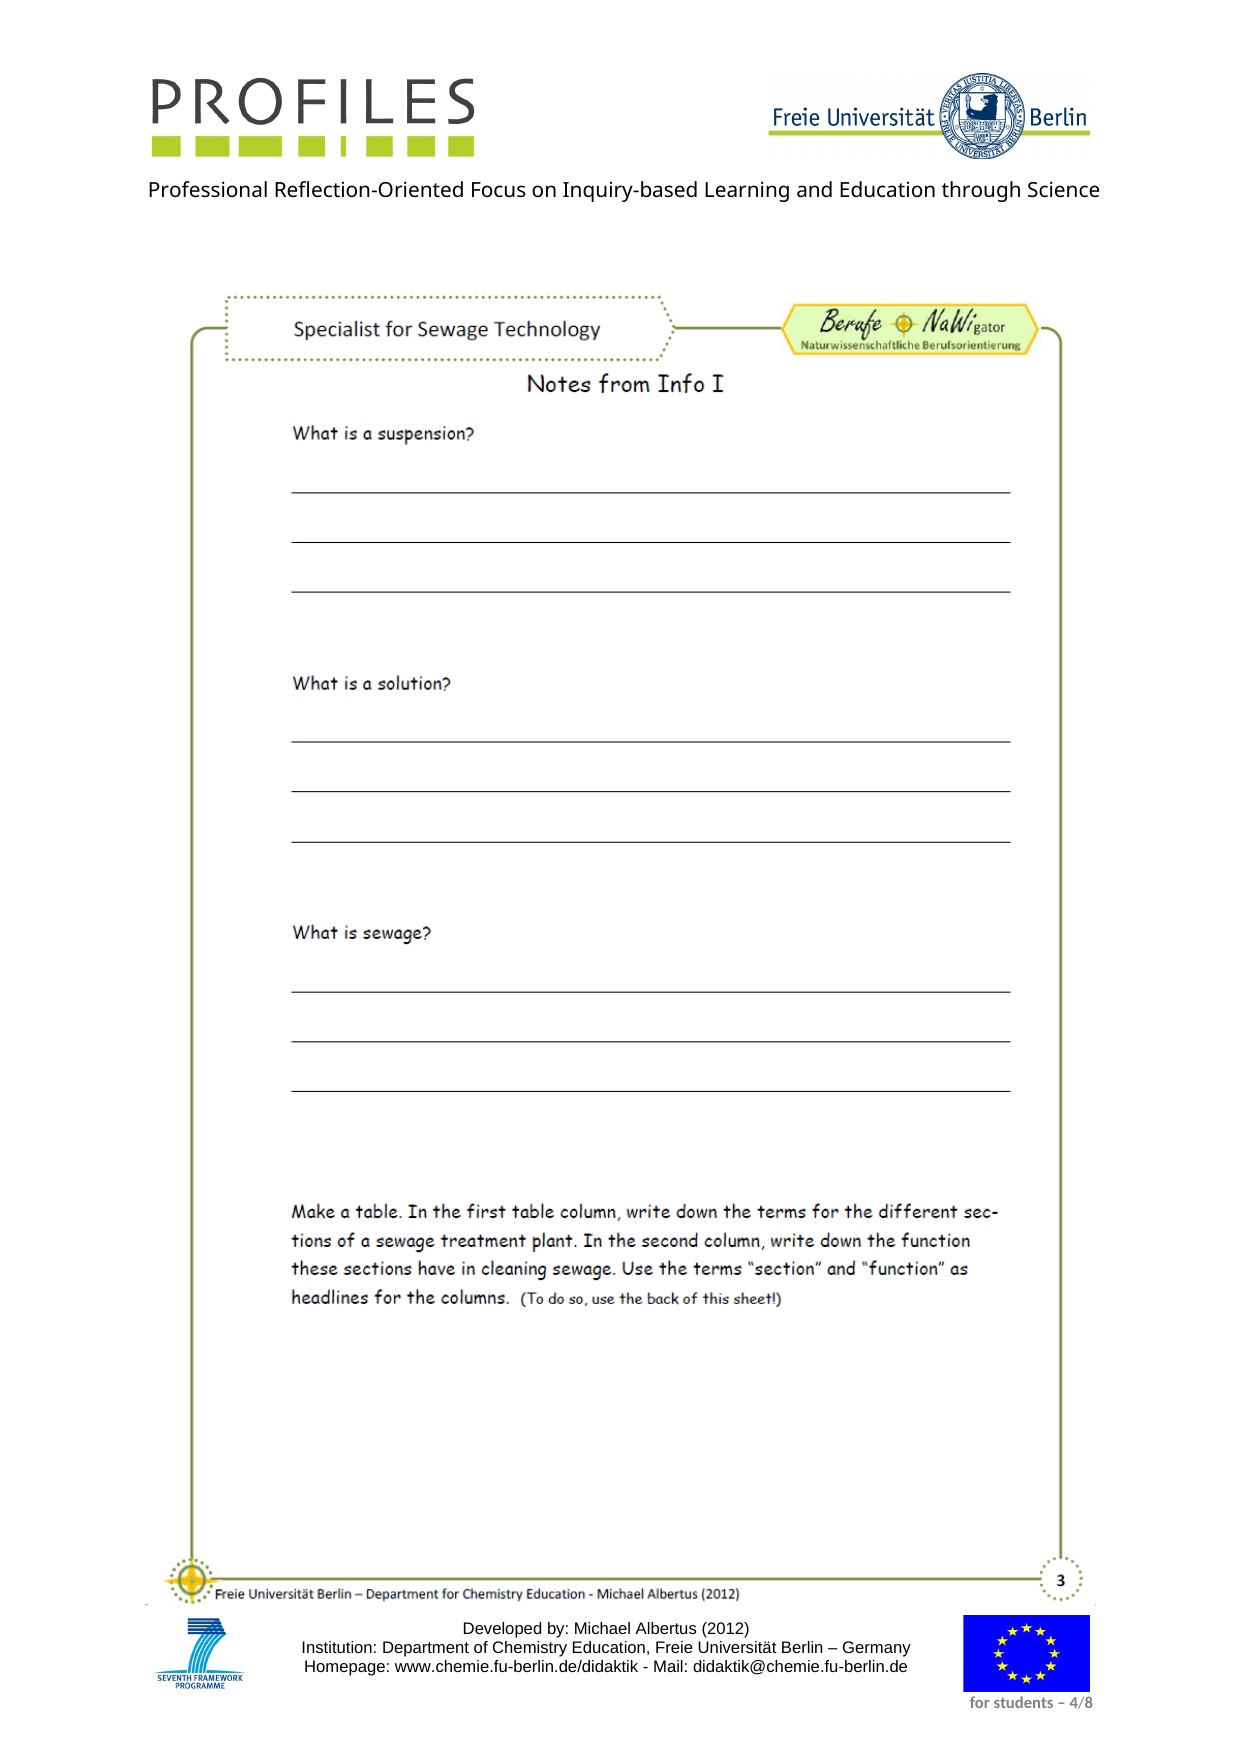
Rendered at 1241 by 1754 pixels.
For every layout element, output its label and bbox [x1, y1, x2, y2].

picture [150, 1615, 249, 1693]
picture [963, 1615, 1090, 1692]
picture [768, 73, 1091, 159]
picture [147, 73, 478, 163]
picture [148, 267, 1095, 1613]
